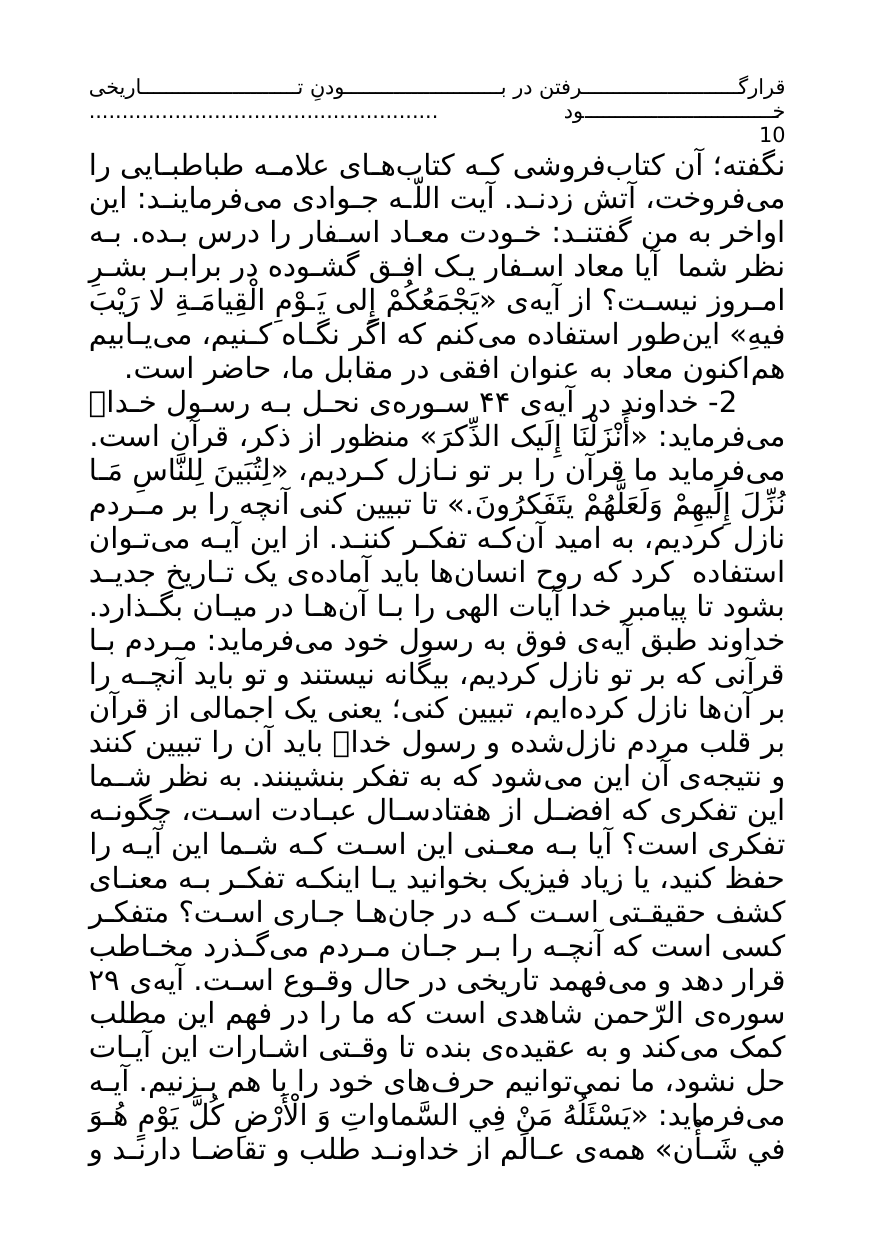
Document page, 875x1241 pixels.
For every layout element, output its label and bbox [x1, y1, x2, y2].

text [89, 386, 785, 1167]
text [89, 148, 785, 386]
